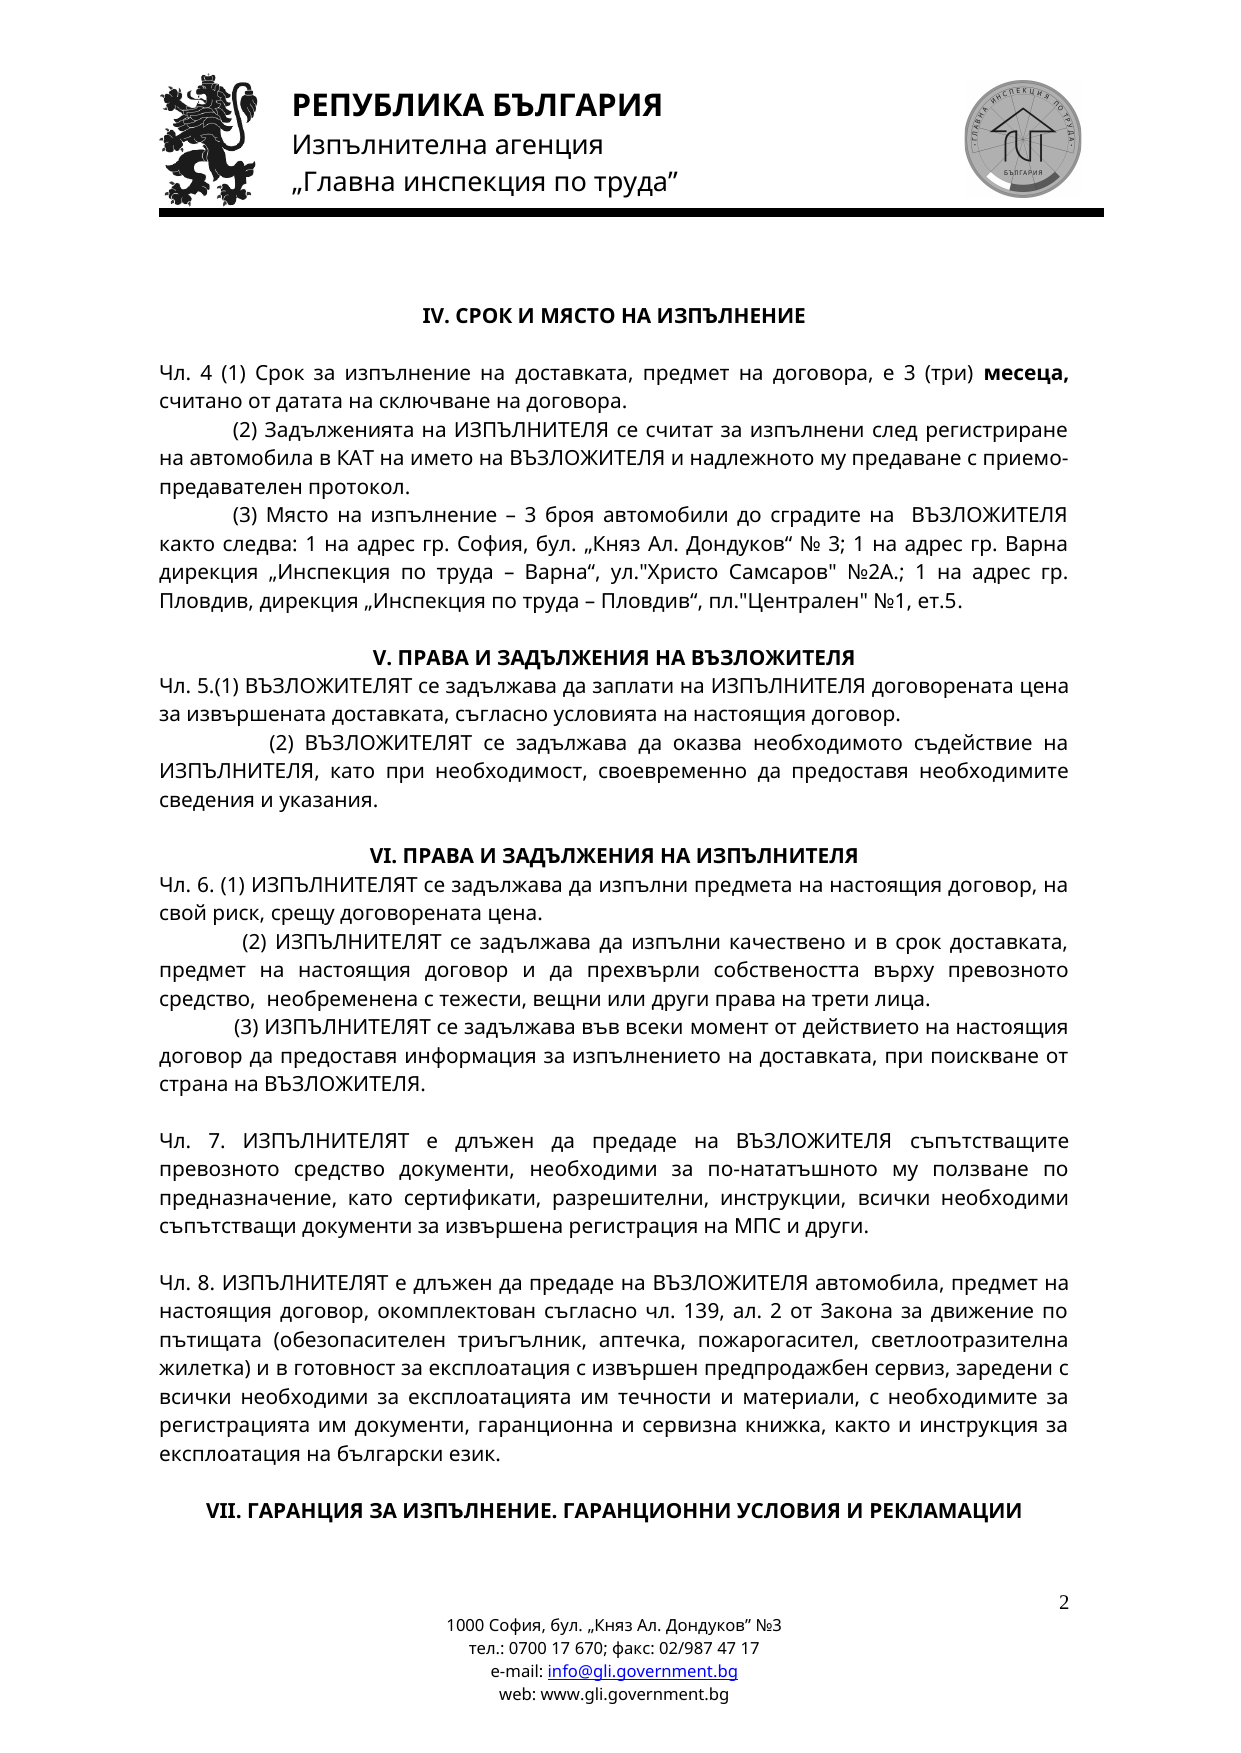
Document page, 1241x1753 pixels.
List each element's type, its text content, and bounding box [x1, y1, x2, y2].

text (2) ИЗПЪЛНИТЕЛЯТ се задължава да изпълни качествено и в срок доставката, предмет на настоящия договор и да прехвърли собствеността върху превозното средство, необременена с тежести, вещни или други права на трети лица. [159, 927, 1069, 1012]
text V. ПРАВА И ЗАДЪЛЖЕНИЯ НА ВЪЗЛОЖИТЕЛЯ [159, 643, 1069, 671]
text Чл. 8. ИЗПЪЛНИТЕЛЯТ е длъжен да предаде на ВЪЗЛОЖИТЕЛЯ автомобила, предмет на настоящия договор, окомплектован съгласно чл. 139, ал. 2 от Закона за движение по пътищата (обезопасителен триъгълник, аптечка, пожарогасител, светлоотразителна жилетка) и в готовност за експлоатация с извършен предпродажбен сервиз, заредени с всички необходими за експлоатацията им течности и материали, с необходимите за регистрацията им документи, гаранционна и сервизна книжка, както и инструкция за експлоатация на български език. [159, 1268, 1069, 1467]
text (3) ИЗПЪЛНИТЕЛЯТ се задължава във всеки момент от действието на настоящия договор да предоставя информация за изпълнението на доставката, при поискване от страна на ВЪЗЛОЖИТЕЛЯ. [159, 1012, 1069, 1098]
picture [158, 73, 273, 208]
text Чл. 4 (1) Срок за изпълнение на доставката, предмет на договора, е 3 (три) месеца, считано от датата на сключване на договора. [159, 358, 1069, 415]
text (2) ВЪЗЛОЖИТЕЛЯТ се задължава да оказва необходимото съдействие на ИЗПЪЛНИТЕЛЯ, като при необходимост, своевременно да предоставя необходимите сведения и указания. [159, 728, 1069, 813]
text Чл. 5.(1) ВЪЗЛОЖИТЕЛЯТ се задължава да заплати на ИЗПЪЛНИТЕЛЯ договорената цена за извършената доставката, съгласно условията на настоящия договор. [159, 671, 1069, 728]
text VІ. ПРАВА И ЗАДЪЛЖЕНИЯ НА ИЗПЪЛНИТЕЛЯ [159, 842, 1069, 870]
text (2) Задълженията на ИЗПЪЛНИТЕЛЯ се считат за изпълнени след регистриране на автомобила в КАТ на името на ВЪЗЛОЖИТЕЛЯ и надлежното му предаване с приемо-предавателен протокол. [159, 415, 1069, 500]
text VII. ГАРАНЦИЯ ЗА ИЗПЪЛНЕНИЕ. ГАРАНЦИОННИ УСЛОВИЯ И РЕКЛАМАЦИИ [159, 1496, 1069, 1524]
text Чл. 7. ИЗПЪЛНИТЕЛЯТ е длъжен да предаде на ВЪЗЛОЖИТЕЛЯ съпътстващите превозното средство документи, необходими за по-нататъшното му ползване по предназначение, като сертификати, разрешителни, инструкции, всички необходими съпътстващи документи за извършена регистрация на МПС и други. [159, 1126, 1069, 1240]
text (3) Място на изпълнение – 3 броя автомобили до сградите на ВЪЗЛОЖИТЕЛЯ както следва: 1 на адрес гр. София, бул. „Княз Ал. Дондуков“ № 3; 1 на адрес гр. Варна дирекция „Инспекция по труда – Варна“, ул."Христо Самсаров" №2А.; 1 на адрес гр. Пловдив, дирекция „Инспекция по труда – Пловдив“, пл."Централен" №1, ет.5. [159, 500, 1069, 614]
text ІV. СРОК И МЯСТО НА ИЗПЪЛНЕНИЕ [159, 301, 1069, 330]
text Чл. 6. (1) ИЗПЪЛНИТЕЛЯТ се задължава да изпълни предмета на настоящия договор, на свой риск, срещу договорената цена. [159, 870, 1069, 927]
